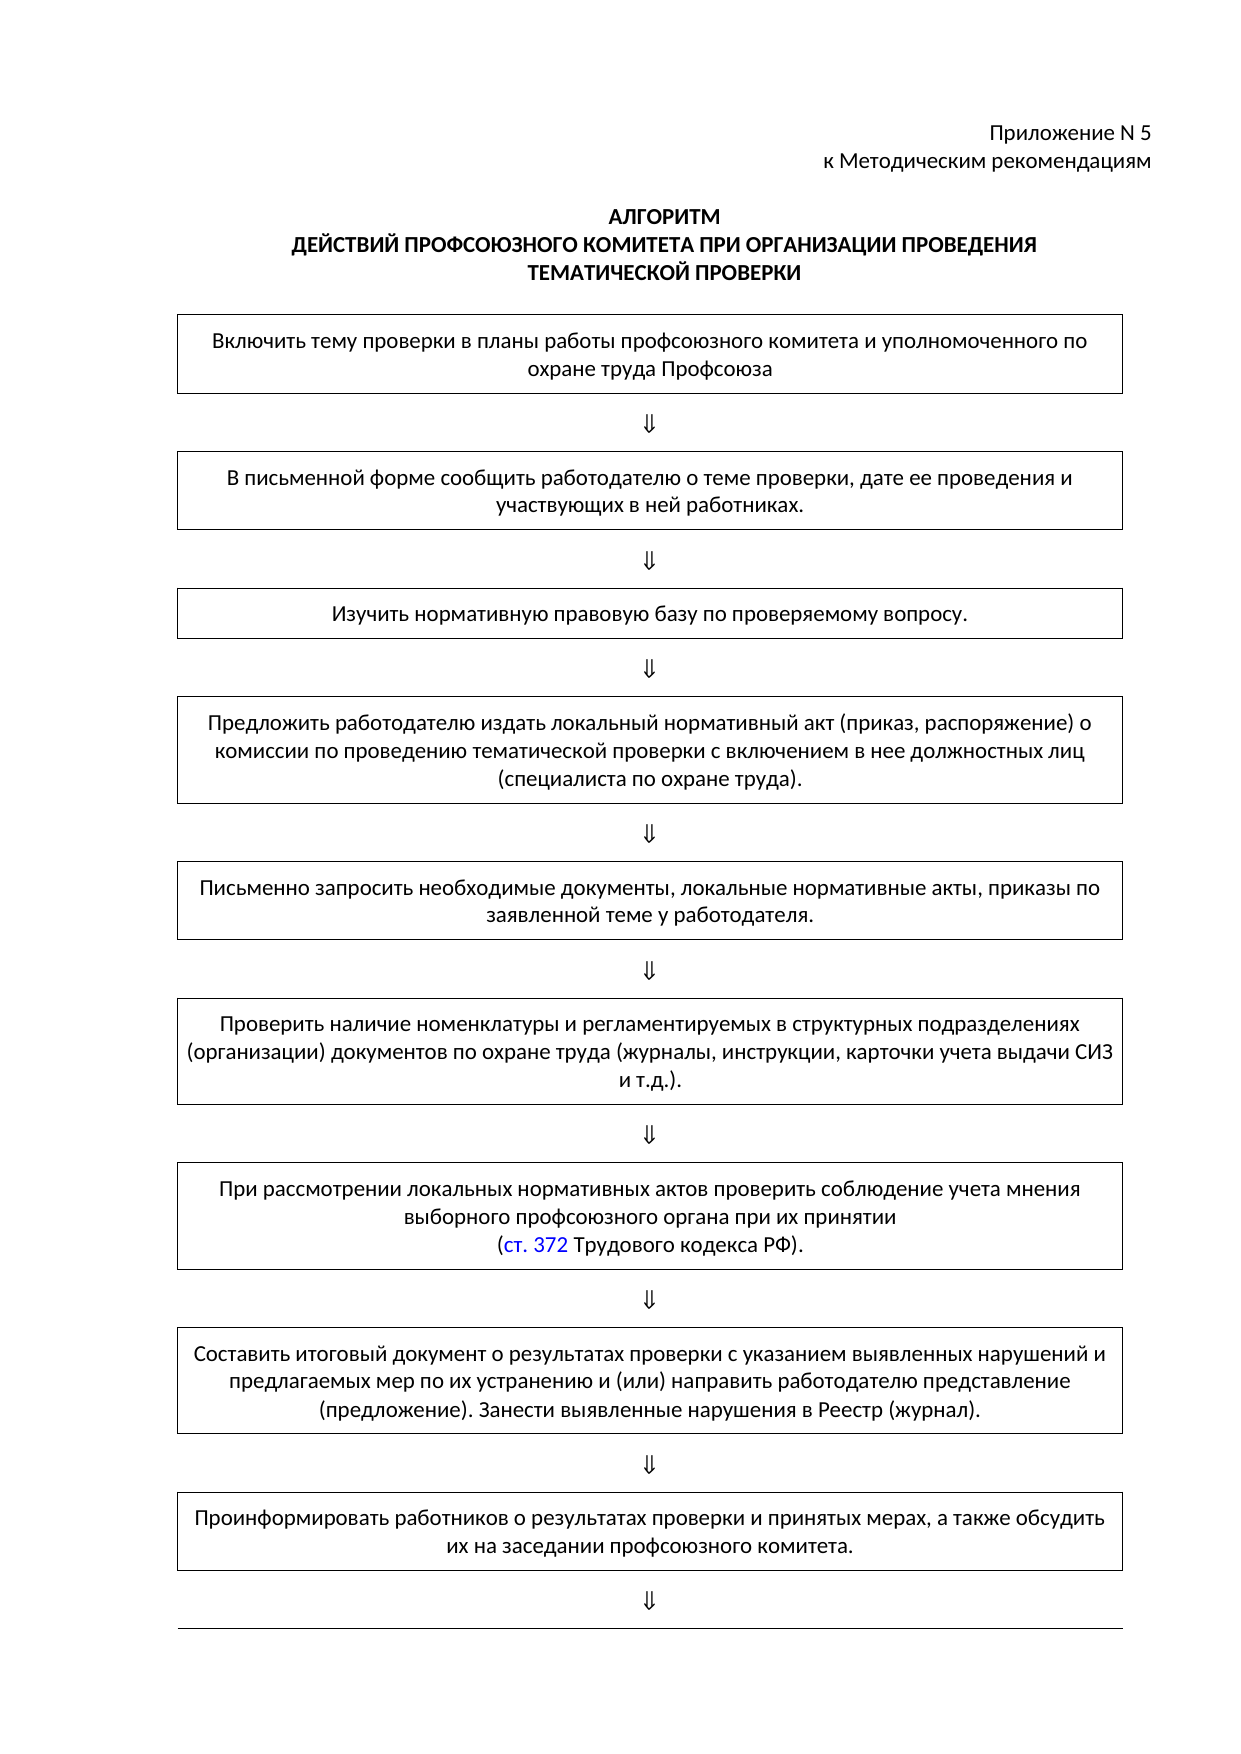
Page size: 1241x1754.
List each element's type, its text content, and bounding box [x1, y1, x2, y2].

table_cell [178, 394, 1123, 451]
table_cell Проинформировать работников о результатах проверки и принятых мерах, а также обсудить их на заседании профсоюзного комитета. [178, 1493, 1122, 1570]
title ДЕЙСТВИЙ ПРОФСОЮЗНОГО КОМИТЕТА ПРИ ОРГАНИЗАЦИИ ПРОВЕДЕНИЯ [177, 230, 1152, 258]
text Приложение N 5 [177, 118, 1152, 146]
table_cell В письменной форме сообщить работодателю о теме проверки, дате ее проведения и участвующих в ней работниках. [178, 452, 1122, 529]
table_cell [178, 1434, 1123, 1492]
table_cell [178, 1571, 1123, 1628]
table_cell [178, 940, 1123, 998]
table_header Включить тему проверки в планы работы профсоюзного комитета и уполномоченного по охране труда Профсоюза [178, 315, 1122, 393]
table_cell [178, 1270, 1123, 1327]
table_cell [178, 1105, 1123, 1162]
table_cell Предложить работодателю издать локальный нормативный акт (приказ, распоряжение) о комиссии по проведению тематической проверки с включением в нее должностных лиц (специалиста по охране труда). [178, 697, 1122, 803]
text к Методическим рекомендациям [177, 146, 1152, 174]
table_cell [178, 530, 1123, 588]
table_cell Изучить нормативную правовую базу по проверяемому вопросу. [178, 589, 1122, 638]
table_cell Письменно запросить необходимые документы, локальные нормативные акты, приказы по заявленной теме у работодателя. [178, 862, 1122, 939]
table_cell Проверить наличие номенклатуры и регламентируемых в структурных подразделениях (организации) документов по охране труда (журналы, инструкции, карточки учета выдачи СИЗ и т.д.). [178, 999, 1122, 1104]
table_cell [178, 804, 1123, 861]
title ТЕМАТИЧЕСКОЙ ПРОВЕРКИ [177, 258, 1152, 286]
table_cell При рассмотрении локальных нормативных актов проверить соблюдение учета мнения выборного профсоюзного органа при их принятии (ст. 372 Трудового кодекса РФ). [178, 1163, 1122, 1269]
title АЛГОРИТМ [177, 202, 1152, 230]
table_cell Составить итоговый документ о результатах проверки с указанием выявленных нарушений и предлагаемых мер по их устранению и (или) направить работодателю представление (предложение). Занести выявленные нарушения в Реестр (журнал). [178, 1328, 1122, 1433]
table_cell [178, 639, 1123, 696]
